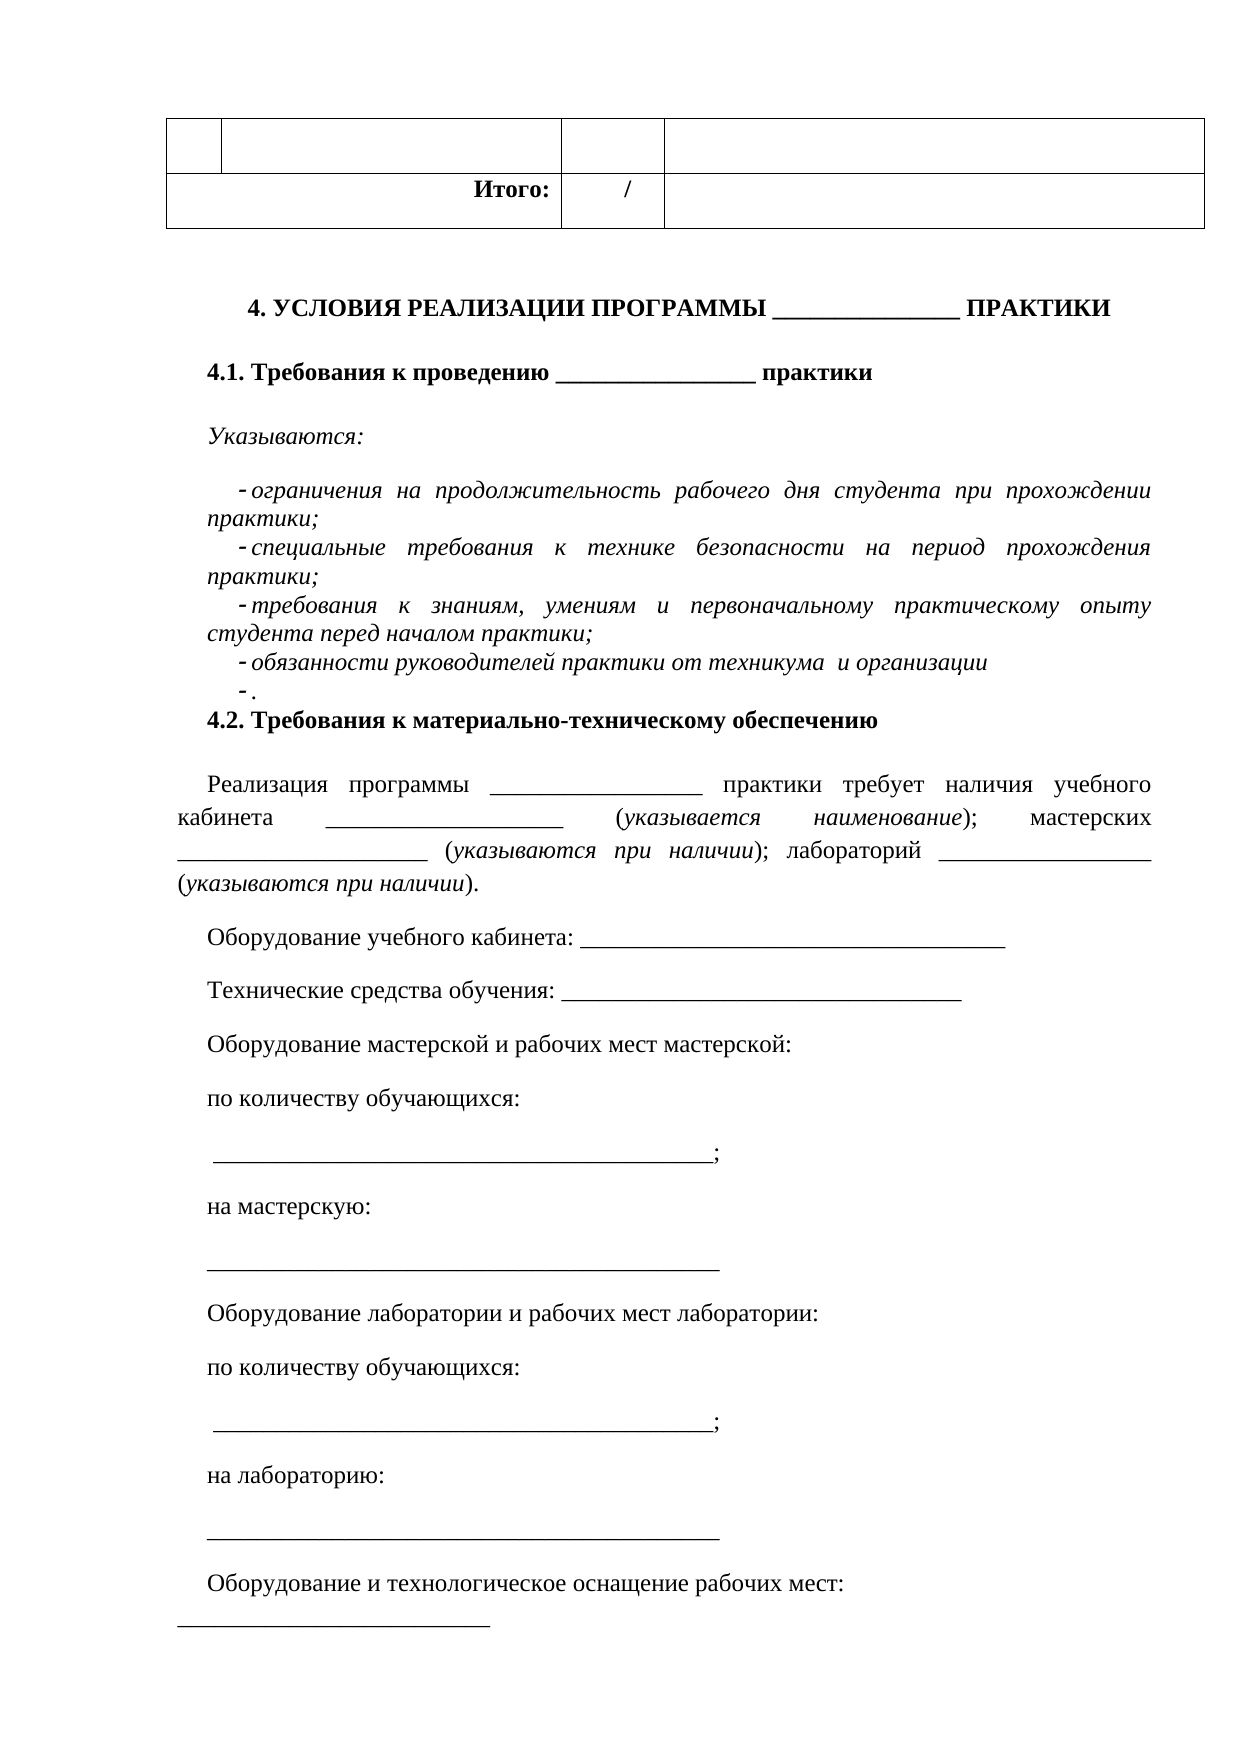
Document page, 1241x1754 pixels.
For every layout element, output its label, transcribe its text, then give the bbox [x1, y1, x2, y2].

list требования к знаниям, умениям и первоначальному практическому опыту студента перед началом практики; [207, 590, 1152, 647]
table_cell [665, 119, 1204, 173]
list обязанности руководителей практики от техникума и организации [207, 647, 1152, 676]
table_cell [167, 119, 221, 173]
text Оборудование и технологическое оснащение рабочих мест: _________________________ [177, 1568, 1152, 1629]
table_cell Итого: [167, 174, 561, 228]
text Оборудование учебного кабинета: __________________________________ [177, 922, 1152, 950]
text на мастерскую: [177, 1191, 1152, 1219]
text по количеству обучающихся: [177, 1352, 1152, 1381]
list ограничения на продолжительность рабочего дня студента при прохождении практики; [207, 475, 1152, 532]
table_cell [665, 174, 1204, 228]
text по количеству обучающихся: [177, 1083, 1152, 1112]
text ________________________________________; [177, 1137, 1152, 1166]
table_cell [222, 119, 561, 173]
text _________________________________________ [177, 1245, 1152, 1273]
text Оборудование лаборатории и рабочих мест лаборатории: [177, 1298, 1152, 1327]
table_cell [562, 119, 664, 173]
text _________________________________________ [177, 1514, 1152, 1543]
text ________________________________________; [177, 1406, 1152, 1435]
text Указываются: [177, 421, 1152, 449]
text на лабораторию: [177, 1460, 1152, 1489]
text 4.1. Требования к проведению ________________ практики [177, 357, 1152, 386]
table_cell / [562, 174, 664, 228]
text 4.2. Требования к материально-техническому обеспечению [177, 705, 1152, 733]
text Технические средства обучения: ________________________________ [177, 975, 1152, 1004]
list специальные требования к технике безопасности на период прохождения практики; [207, 532, 1152, 590]
list . [207, 676, 1152, 705]
text Оборудование мастерской и рабочих мест мастерской: [177, 1029, 1152, 1058]
text 4. УСЛОВИЯ РЕАЛИЗАЦИИ ПРОГРАММЫ _______________ ПРАКТИКИ [177, 293, 1152, 322]
text Реализация программы _________________ практики требует наличия учебного кабинета ___________________ (указывается наименование); мастерских ____________________ (указываются при наличии); лабораторий _________________ (указываются при наличии). [177, 769, 1152, 896]
